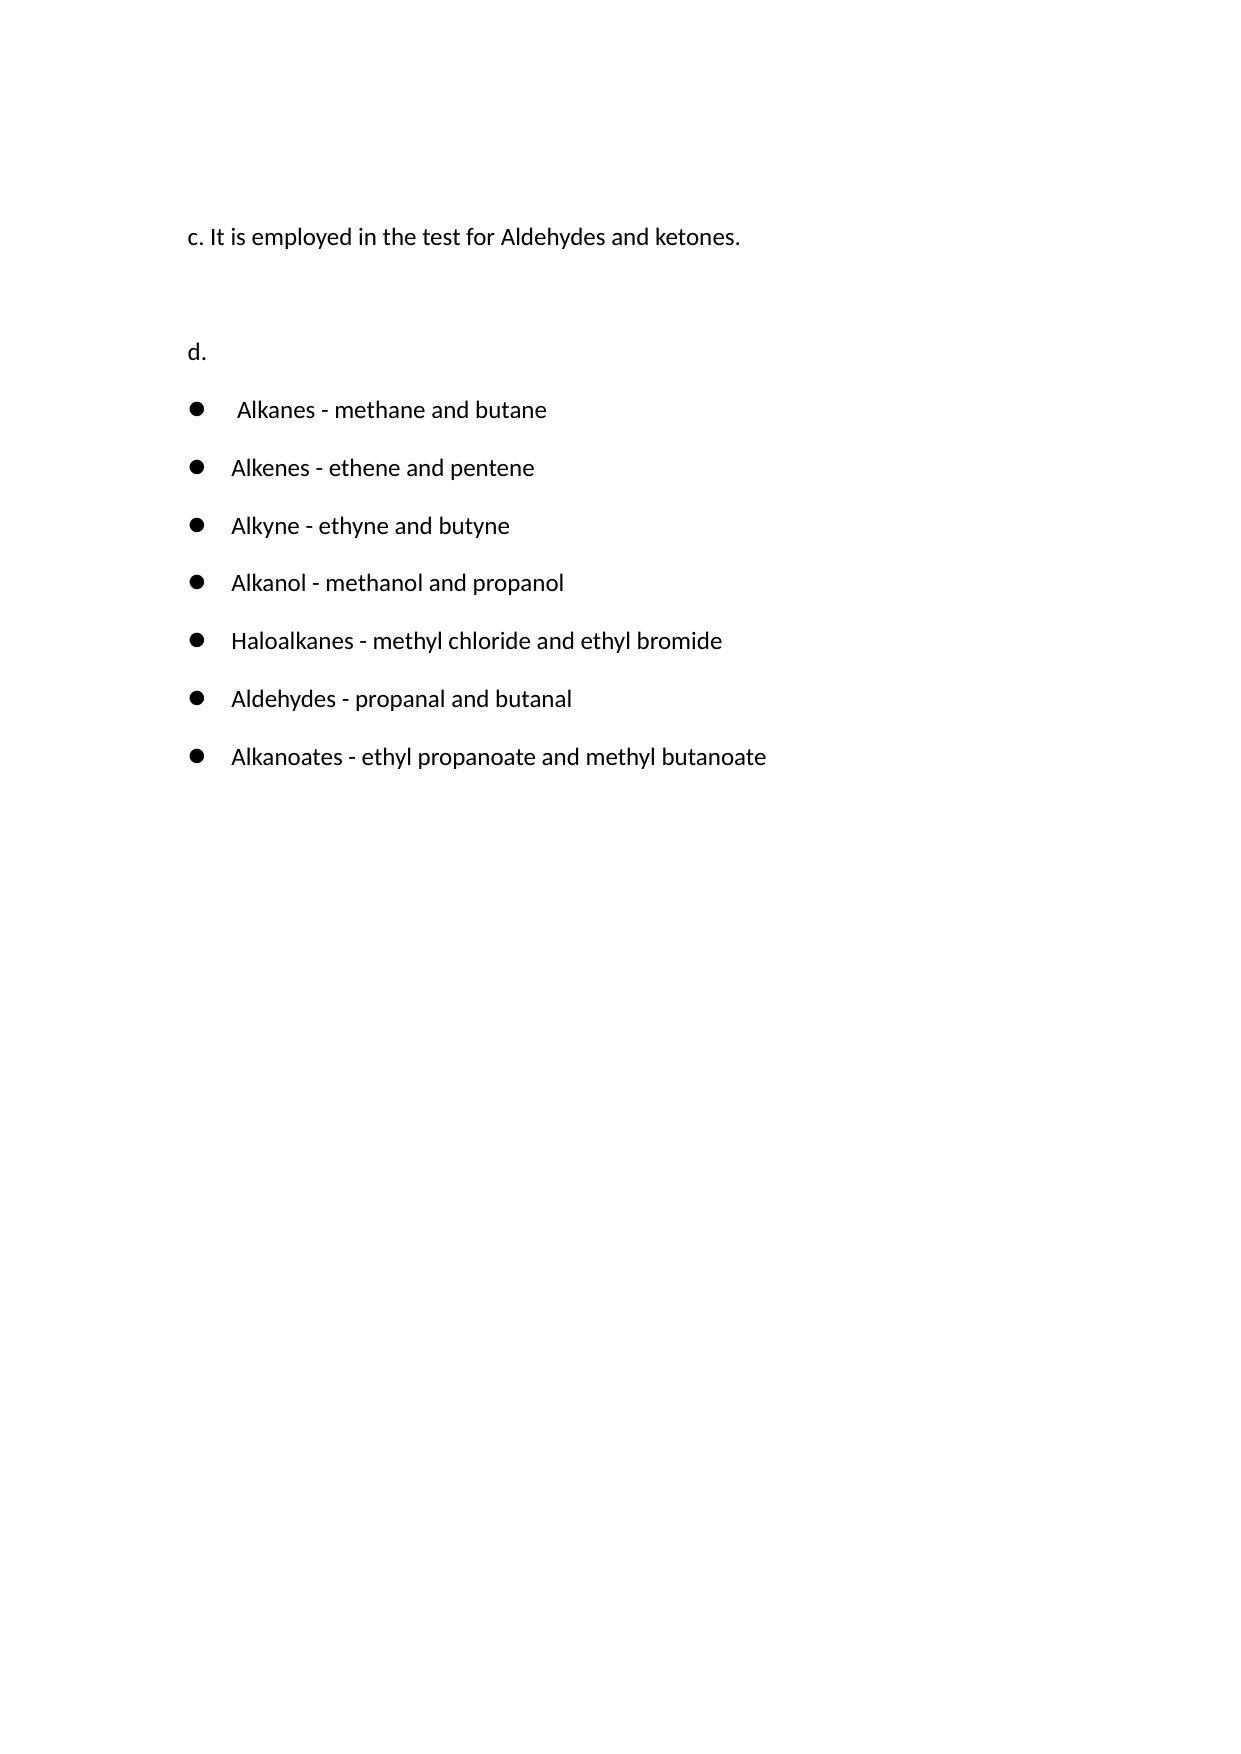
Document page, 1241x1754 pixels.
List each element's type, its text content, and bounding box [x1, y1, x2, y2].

list Alkanes - methane and butane [187, 393, 1053, 426]
text c. It is employed in the test for Aldehydes and ketones. [187, 220, 1053, 252]
list Alkyne - ethyne and butyne [187, 509, 1053, 541]
text d. [187, 335, 1053, 368]
list Alkenes - ethene and pentene [187, 451, 1053, 483]
list Aldehydes - propanal and butanal [187, 682, 1053, 715]
list Haloalkanes - methyl chloride and ethyl bromide [187, 624, 1053, 657]
list Alkanoates - ethyl propanoate and methyl butanoate [187, 740, 1053, 773]
list Alkanol - methanol and propanol [187, 567, 1053, 599]
